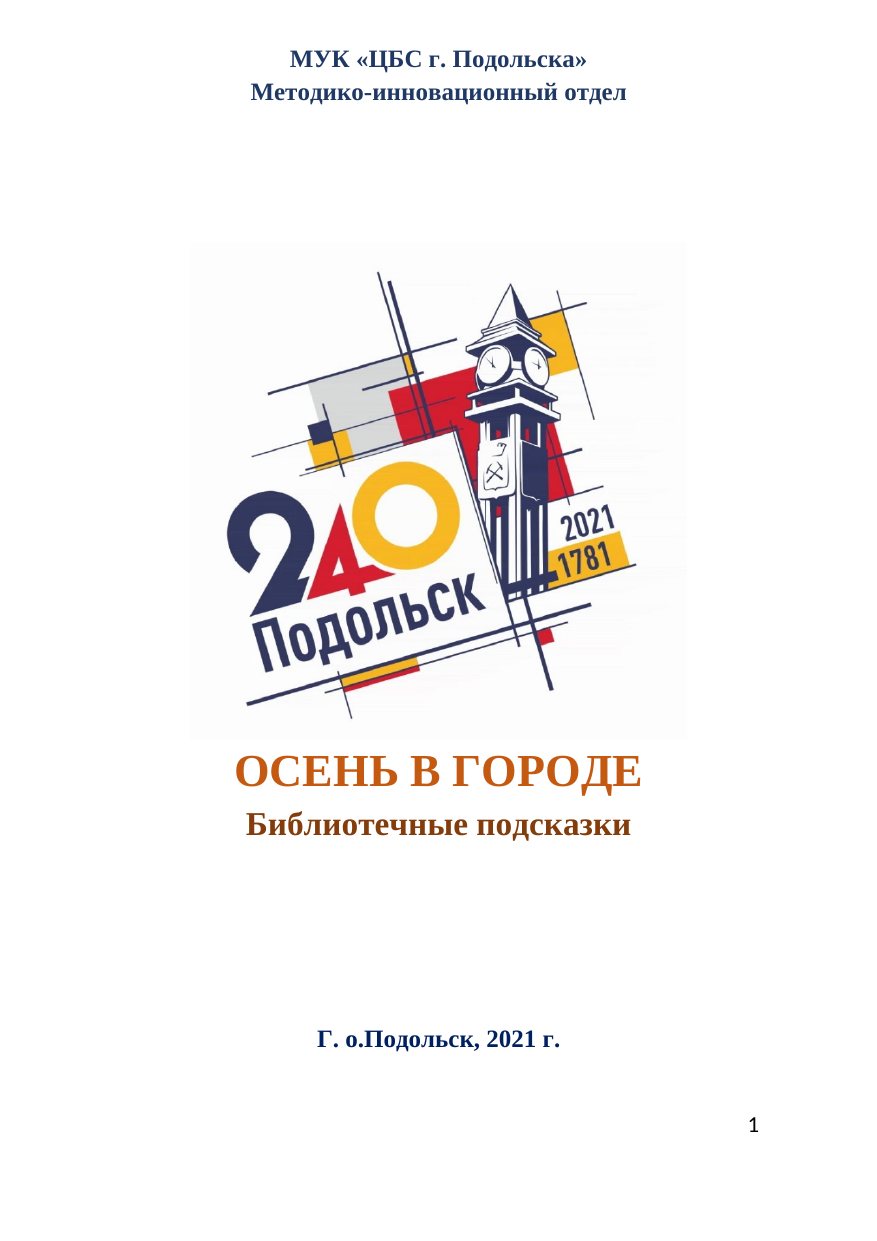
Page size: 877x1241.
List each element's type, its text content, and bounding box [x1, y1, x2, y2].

text МУК «ЦБС г. Подольска» [118, 44, 759, 73]
picture [190, 242, 687, 740]
text Методико-инновационный отдел [118, 77, 759, 106]
text Г. о.Подольск, 2021 г. [118, 1024, 759, 1053]
text ОСЕНЬ В ГОРОДЕ [118, 744, 759, 796]
text Библиотечные подсказки [118, 804, 759, 842]
